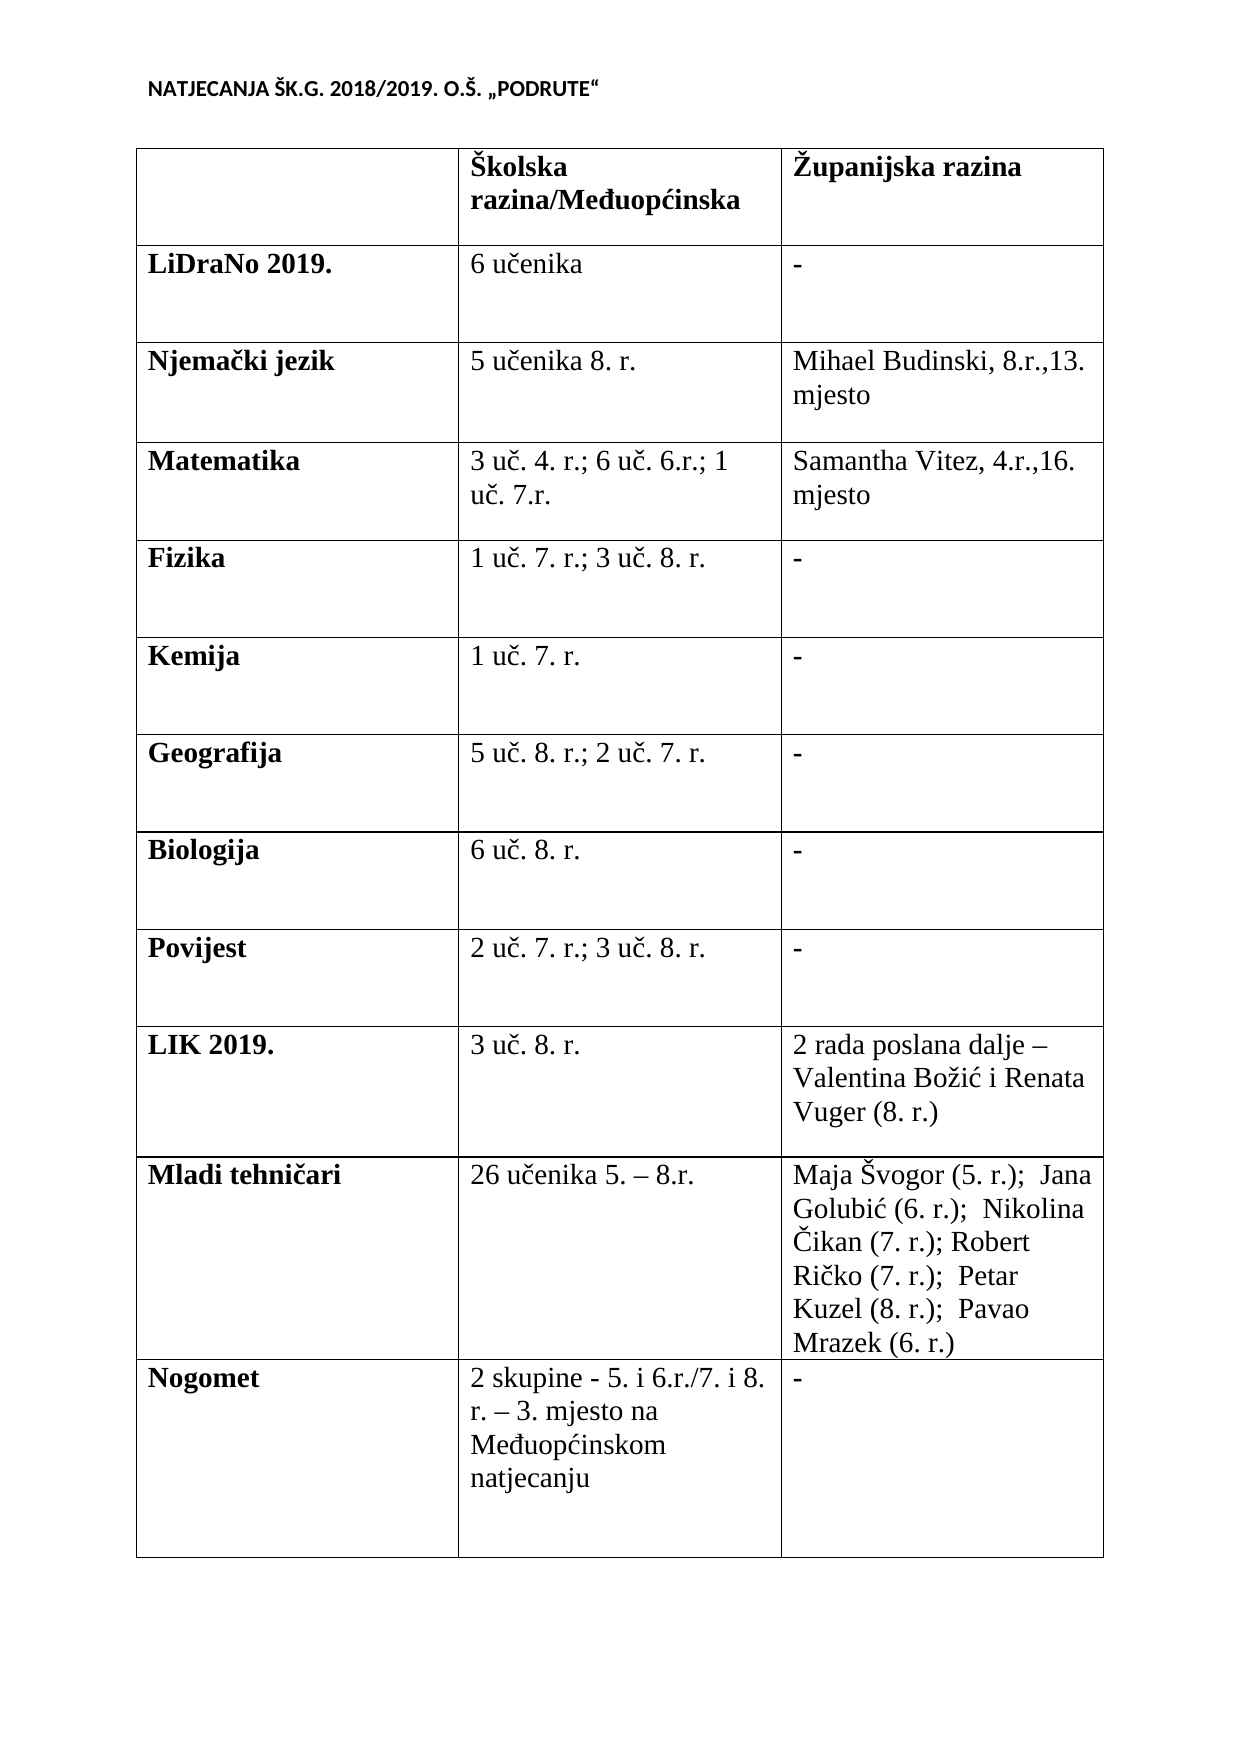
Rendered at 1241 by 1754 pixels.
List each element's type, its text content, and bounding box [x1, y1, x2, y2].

table_cell 6 učenika [459, 246, 781, 342]
table_cell 26 učenika 5. – 8.r. [459, 1158, 781, 1359]
table_header Županijska razina [782, 149, 1103, 245]
table_cell 3 uč. 4. r.; 6 uč. 6.r.; 1 uč. 7.r. [459, 443, 781, 539]
table_cell - [782, 638, 1103, 734]
table_cell LIK 2019. [137, 1027, 458, 1156]
table_cell Geografija [137, 735, 458, 831]
table_cell 5 učenika 8. r. [459, 343, 781, 442]
table_cell - [782, 833, 1103, 929]
table_cell Njemački jezik [137, 343, 458, 442]
table_cell - [782, 541, 1103, 637]
table_cell - [782, 1360, 1103, 1557]
table_cell 1 uč. 7. r.; 3 uč. 8. r. [459, 541, 781, 637]
table_cell 5 uč. 8. r.; 2 uč. 7. r. [459, 735, 781, 831]
table_cell Mladi tehničari [137, 1158, 458, 1359]
table_cell Samantha Vitez, 4.r.,16. mjesto [782, 443, 1103, 539]
table_cell 3 uč. 8. r. [459, 1027, 781, 1156]
table_cell Maja Švogor (5. r.); Jana Golubić (6. r.); Nikolina Čikan (7. r.); Robert Ričko (7. r.); Petar Kuzel (8. r.); Pavao Mrazek (6. r.) [782, 1158, 1103, 1359]
table_cell Kemija [137, 638, 458, 734]
table_cell Povijest [137, 930, 458, 1026]
table_cell - [782, 735, 1103, 831]
table_header [137, 149, 458, 245]
table_header Školska razina/Međuopćinska [459, 149, 781, 245]
table_cell 6 uč. 8. r. [459, 833, 781, 929]
table_cell 2 uč. 7. r.; 3 uč. 8. r. [459, 930, 781, 1026]
table_cell Matematika [137, 443, 458, 539]
table_cell Mihael Budinski, 8.r.,13. mjesto [782, 343, 1103, 442]
table_cell 2 rada poslana dalje – Valentina Božić i Renata Vuger (8. r.) [782, 1027, 1103, 1156]
table_cell - [782, 930, 1103, 1026]
table_cell Biologija [137, 833, 458, 929]
table_cell 1 uč. 7. r. [459, 638, 781, 734]
table_cell 2 skupine - 5. i 6.r./7. i 8. r. – 3. mjesto na Međuopćinskom natjecanju [459, 1360, 781, 1557]
table_cell - [782, 246, 1103, 342]
table_cell LiDraNo 2019. [137, 246, 458, 342]
table_cell Nogomet [137, 1360, 458, 1557]
table_cell Fizika [137, 541, 458, 637]
